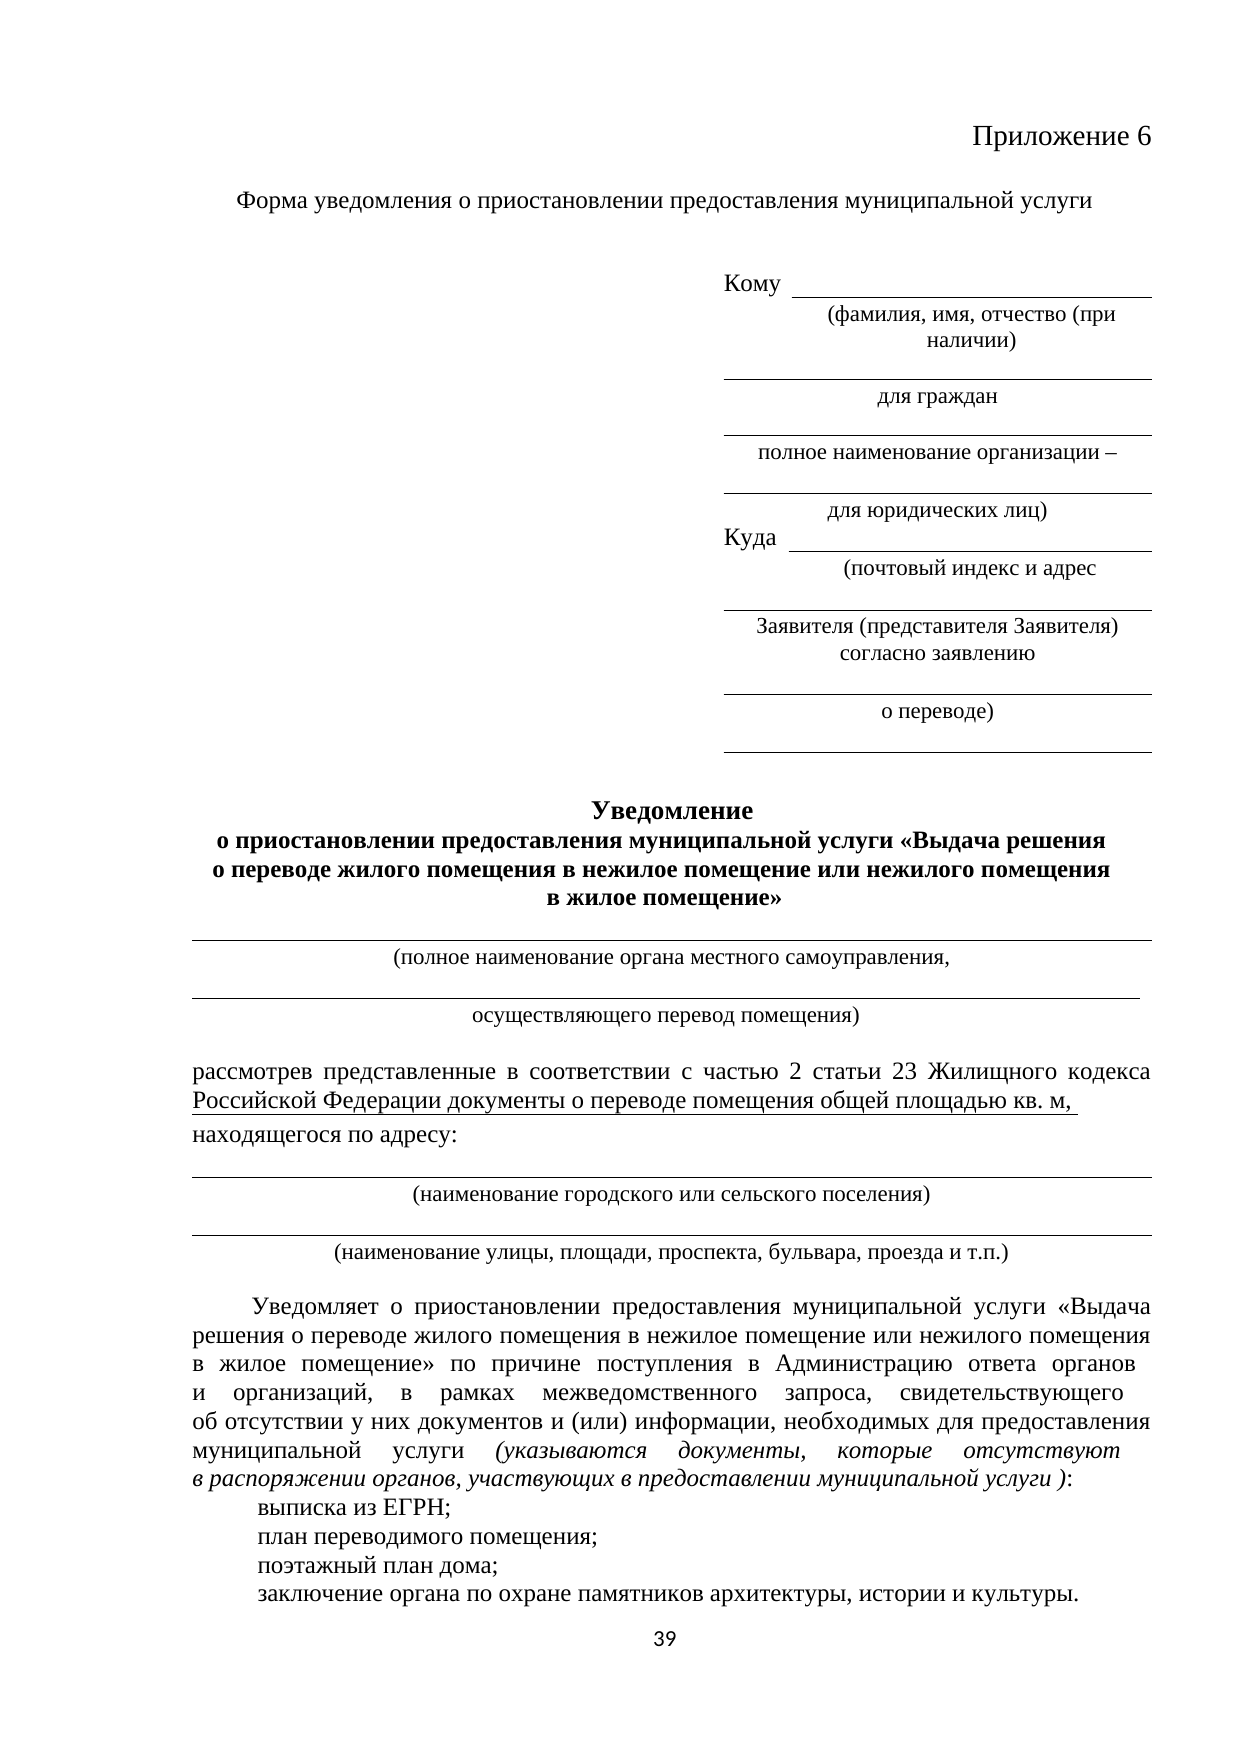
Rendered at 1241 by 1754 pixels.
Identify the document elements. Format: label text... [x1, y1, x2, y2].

text план переводимого помещения; [192, 1521, 1152, 1550]
text (полное наименование органа местного самоуправления, [192, 941, 1152, 969]
title о приостановлении предоставления муниципальной услуги «Выдача решения о переводе жилого помещения в нежилое помещение или нежилого помещения в жилое помещение» [177, 825, 1152, 911]
text находящегося по адресу: [192, 1119, 1152, 1148]
text выписка из ЕГРН; [192, 1492, 1152, 1521]
text осуществляющего перевод помещения) [192, 999, 1140, 1028]
text заключение органа по охране памятников архитектуры, истории и культуры. [192, 1578, 1152, 1607]
text (фамилия, имя, отчество (при наличии) [792, 298, 1152, 353]
text рассмотрев представленные в соответствии с частью 2 статьи 23 Жилищного кодекса Российской Федерации документы о переводе помещения общей площадью кв. м, [192, 1056, 1152, 1114]
text полное наименование организации – [723, 436, 1152, 464]
text Заявителя (представителя Заявителя) согласно заявлению [723, 611, 1152, 665]
text для юридических лиц) [723, 494, 1152, 522]
text Кому [723, 268, 1152, 297]
text (наименование городского или сельского поселения) [192, 1178, 1152, 1206]
text о переводе) [723, 695, 1152, 723]
text поэтажный план дома; [192, 1550, 1152, 1578]
text (наименование улицы, площади, проспекта, бульвара, проезда и т.п.) [192, 1236, 1152, 1264]
text Уведомление [192, 794, 1152, 825]
text Приложение 6 [177, 118, 1152, 152]
text Уведомляет о приостановлении предоставления муниципальной услуги «Выдача решения о переводе жилого помещения в нежилое помещение или нежилого помещения в жилое помещение» по причине поступления в Администрацию ответа органов и организаций, в рамках межведомственного запроса, свидетельствующего об отсутствии у них документов и (или) информации, необходимых для предоставления муниципальной услуги (указываются документы, которые отсутствуют в распоряжении органов, участвующих в предоставлении муниципальной услуги ): [192, 1291, 1152, 1492]
text для граждан [723, 380, 1152, 408]
text Куда [723, 522, 1152, 551]
text Форма уведомления о приостановлении предоставления муниципальной услуги [177, 185, 1152, 214]
text (почтовый индекс и адрес [788, 552, 1152, 581]
